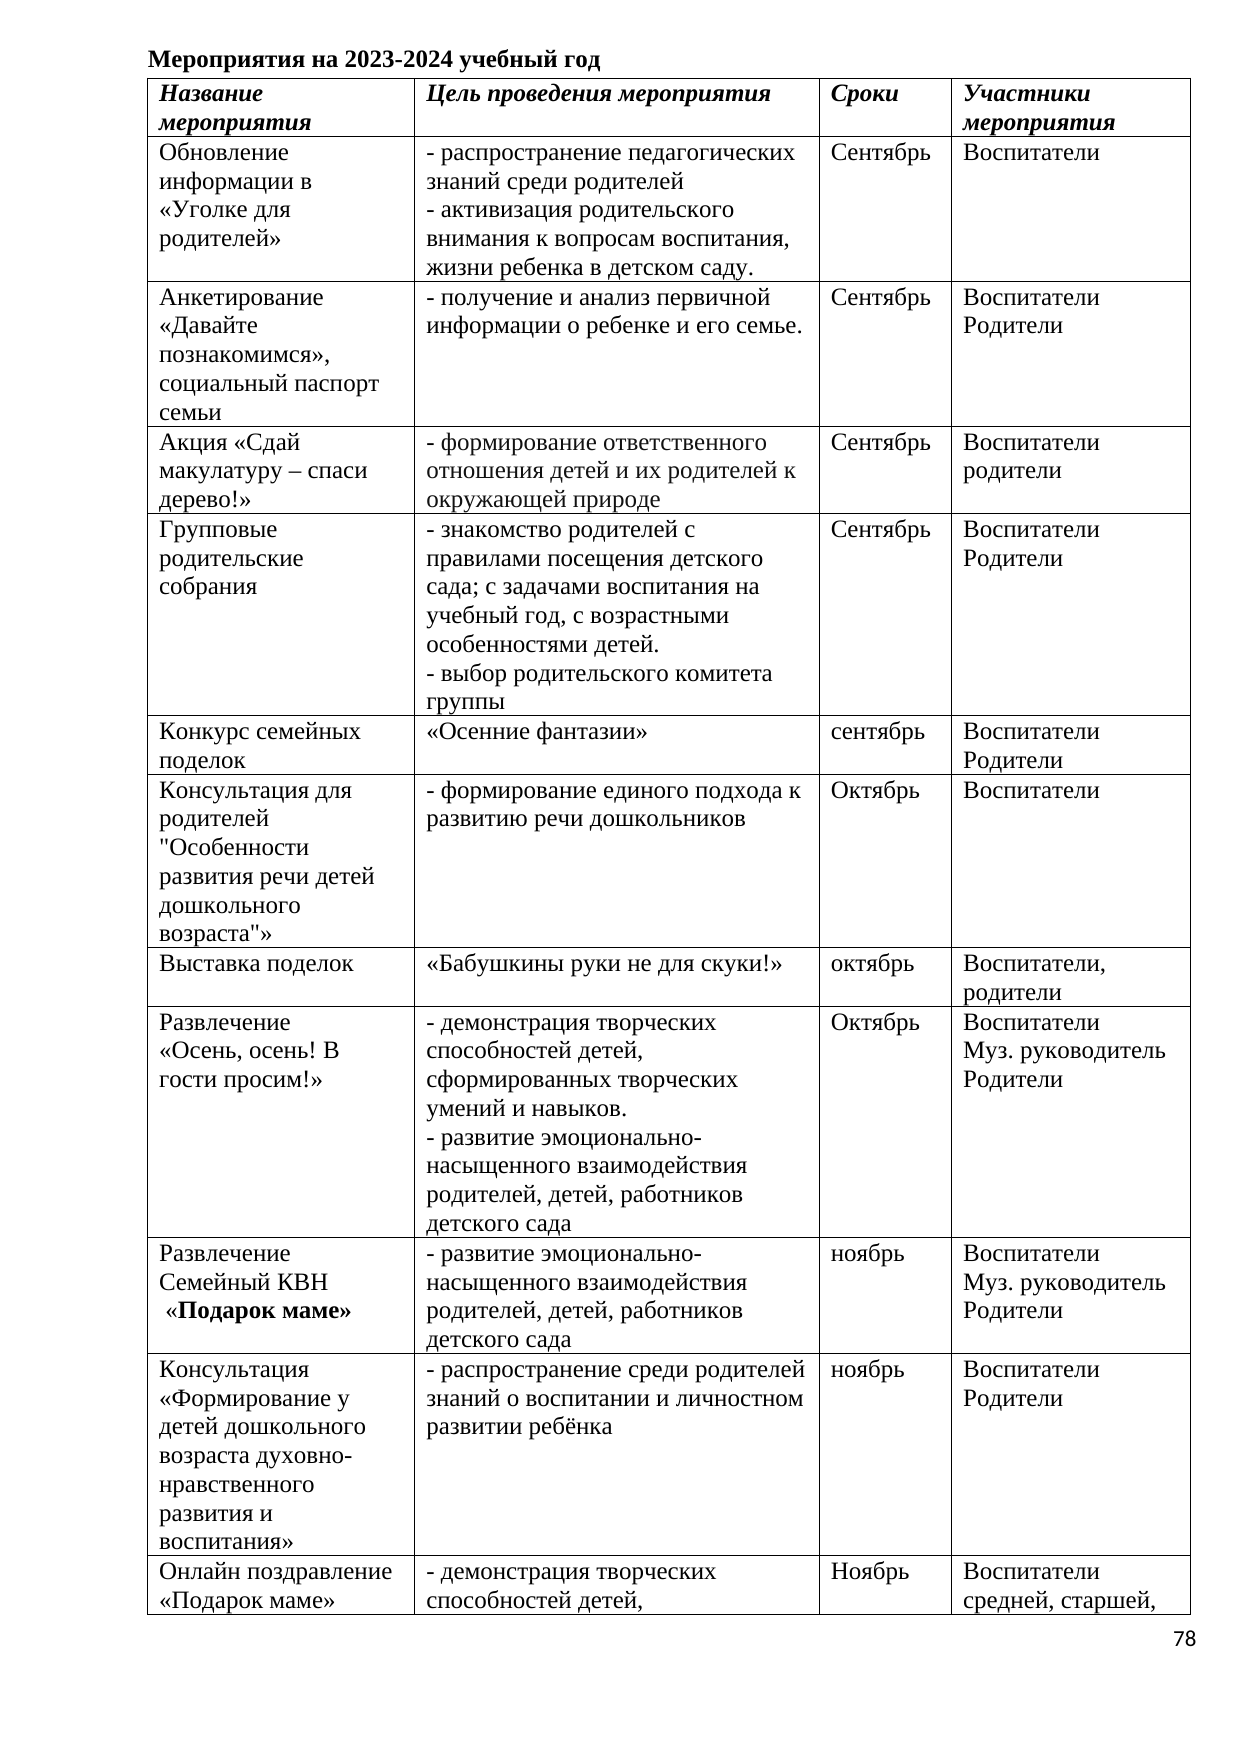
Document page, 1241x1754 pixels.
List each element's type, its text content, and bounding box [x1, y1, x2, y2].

table_cell - формирование ответственного отношения детей и их родителей к окружающей природе [415, 427, 819, 513]
table_cell Воспитатели Муз. руководитель Родители [952, 1238, 1190, 1353]
table_header Название мероприятия [148, 79, 414, 136]
table_cell Акция «Сдай макулатуру – спаси дерево!» [148, 427, 414, 513]
table_cell Октябрь [820, 1007, 951, 1237]
table_cell Воспитатели Муз. руководитель Родители [952, 1007, 1190, 1237]
table_header Участники мероприятия [952, 79, 1190, 136]
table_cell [952, 1556, 1190, 1614]
table_cell Развлечение Семейный КВН «Подарок маме» [148, 1238, 414, 1353]
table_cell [148, 1556, 414, 1614]
table_cell Анкетирование «Давайте познакомимся», социальный паспорт семьи [148, 282, 414, 426]
table_cell Развлечение «Осень, осень! В гости просим!» [148, 1007, 414, 1237]
table_cell Воспитатели Родители [952, 716, 1190, 774]
table_cell - распространение среди родителей знаний о воспитании и личностном развитии ребёнка [415, 1354, 819, 1555]
table_cell - распространение педагогических знаний среди родителей - активизация родительского внимания к вопросам воспитания, жизни ребенка в детском саду. [415, 137, 819, 281]
table_cell ноябрь [820, 1354, 951, 1555]
table_cell Октябрь [820, 775, 951, 947]
table_header Сроки [820, 79, 951, 136]
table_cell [415, 1556, 819, 1614]
table_cell Консультация для родителей "Особенности развития речи детей дошкольного возраста"» [148, 775, 414, 947]
table_header Цель проведения мероприятия [415, 79, 819, 136]
table_cell Групповые родительские собрания [148, 514, 414, 715]
table_cell Ноябрь [820, 1556, 951, 1614]
table_cell Выставка поделок [148, 948, 414, 1006]
table_cell Воспитатели Родители [952, 282, 1190, 426]
table_cell Конкурс семейных поделок [148, 716, 414, 774]
table_cell - получение и анализ первичной информации о ребенке и его семье. [415, 282, 819, 426]
table_cell Сентябрь [820, 282, 951, 426]
table_cell Воспитатели, родители [952, 948, 1190, 1006]
table_cell «Бабушкины руки не для скуки!» [415, 948, 819, 1006]
table_cell сентябрь [820, 716, 951, 774]
table_cell ноябрь [820, 1238, 951, 1353]
table_cell - развитие эмоционально-насыщенного взаимодействия родителей, детей, работников детского сада [415, 1238, 819, 1353]
table_cell - демонстрация творческих способностей детей, сформированных творческих умений и навыков. - развитие эмоционально-насыщенного взаимодействия родителей, детей, работников детского сада [415, 1007, 819, 1237]
table_cell Сентябрь [820, 514, 951, 715]
table_cell Сентябрь [820, 137, 951, 281]
table_cell - формирование единого подхода к развитию речи дошкольников [415, 775, 819, 947]
table_cell октябрь [820, 948, 951, 1006]
table_cell Воспитатели [952, 775, 1190, 947]
table_cell Воспитатели [952, 137, 1190, 281]
table_cell Воспитатели Родители [952, 514, 1190, 715]
table_cell - знакомство родителей с правилами посещения детского сада; с задачами воспитания на учебный год, с возрастными особенностями детей. - выбор родительского комитета группы [415, 514, 819, 715]
table_cell Воспитатели Родители [952, 1354, 1190, 1555]
table_cell Воспитатели родители [952, 427, 1190, 513]
table_cell Сентябрь [820, 427, 951, 513]
text Мероприятия на 2023-2024 учебный год [148, 44, 1196, 73]
table_cell Обновление информации в «Уголке для родителей» [148, 137, 414, 281]
table_cell «Осенние фантазии» [415, 716, 819, 774]
table_cell Консультация «Формирование у детей дошкольного возраста духовно-нравственного развития и воспитания» [148, 1354, 414, 1555]
